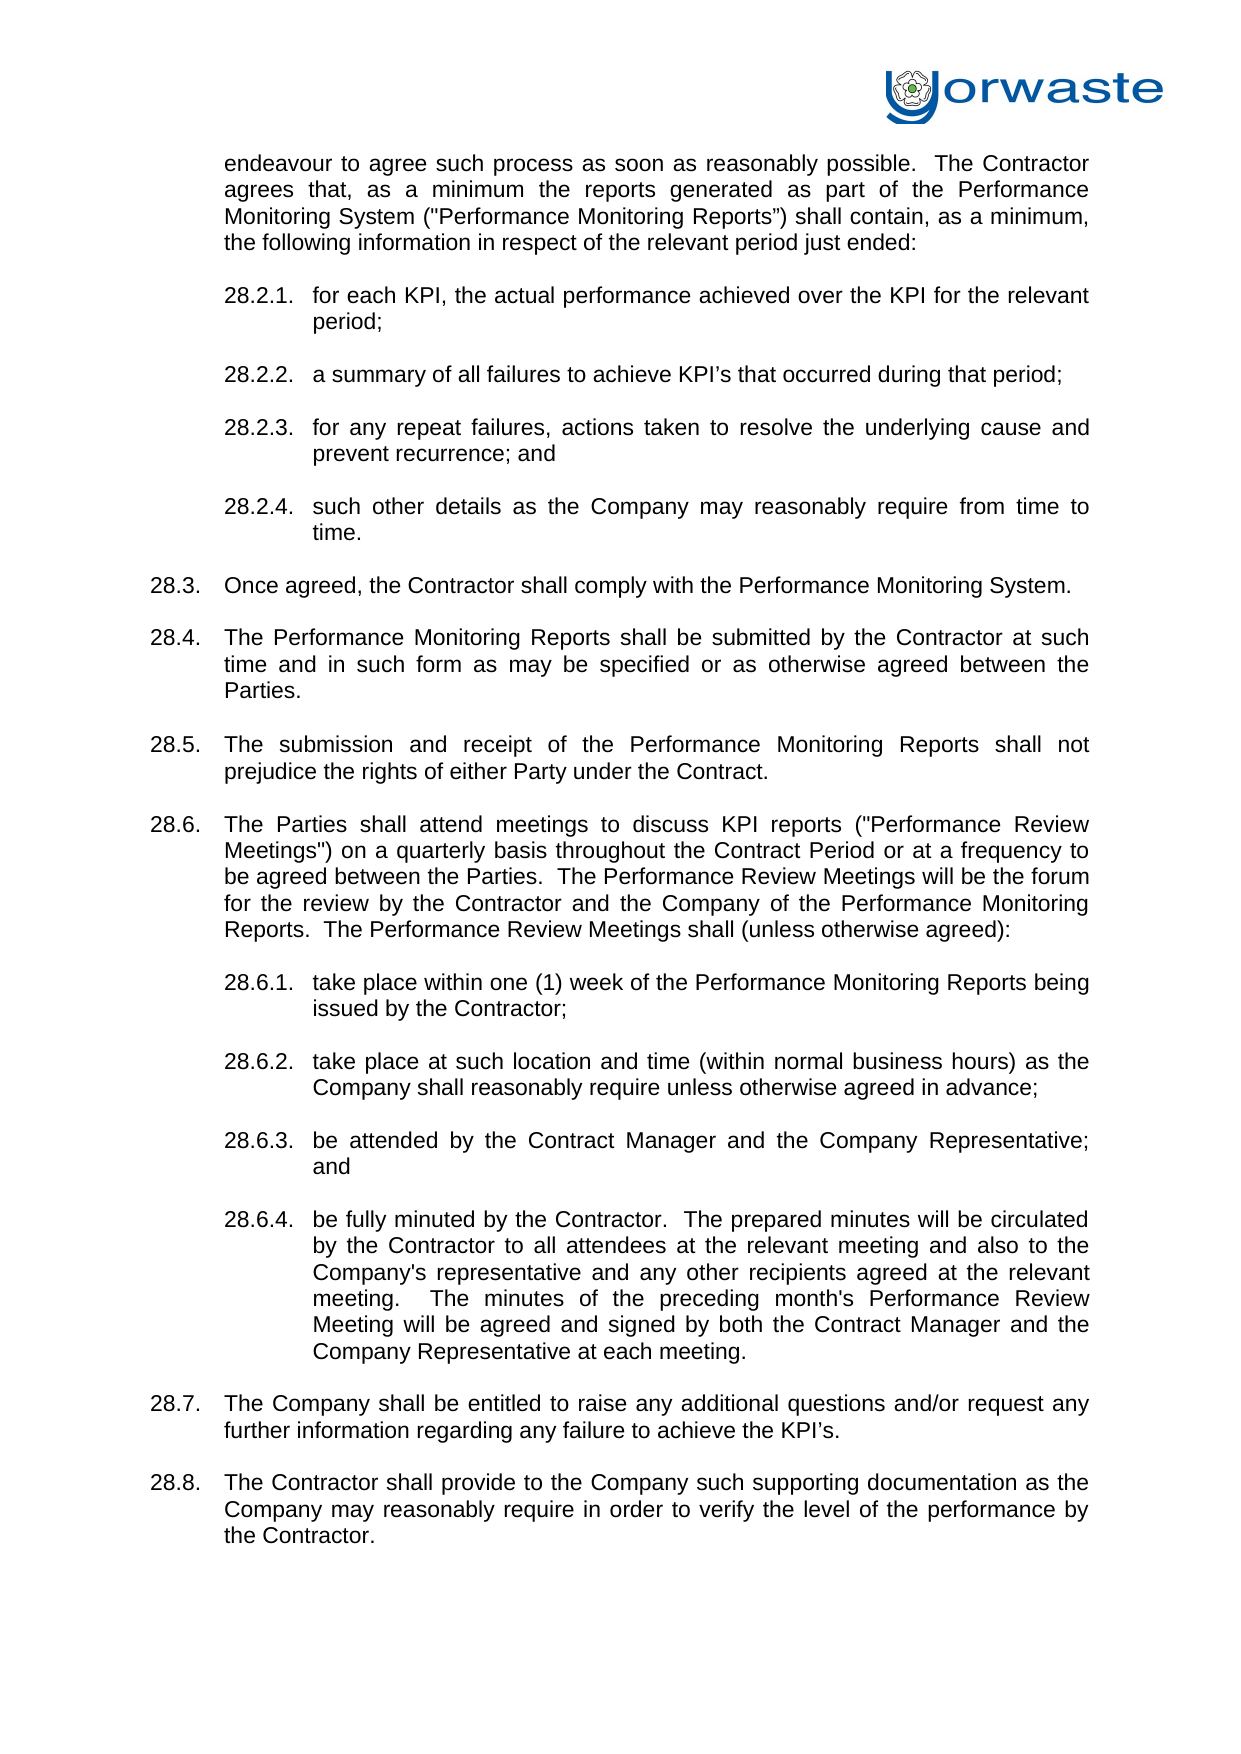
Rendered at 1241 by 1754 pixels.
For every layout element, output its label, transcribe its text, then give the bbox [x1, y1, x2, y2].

list The submission and receipt of the Performance Monitoring Reports shall not prejudice the rights of either Party under the Contract. [150, 731, 1090, 784]
list be fully minuted by the Contractor. The prepared minutes will be circulated by the Contractor to all attendees at the relevant meeting and also to the Company's representative and any other recipients agreed at the relevant meeting. The minutes of the preceding month's Performance Review Meeting will be agreed and signed by both the Contract Manager and the Company Representative at each meeting. [224, 1206, 1090, 1364]
list The Parties shall attend meetings to discuss KPI reports ("Performance Review Meetings") on a quarterly basis throughout the Contract Period or at a frequency to be agreed between the Parties. The Performance Review Meetings will be the forum for the review by the Contractor and the Company of the Performance Monitoring Reports. The Performance Review Meetings shall (unless otherwise agreed): [150, 811, 1090, 942]
list be attended by the Contract Manager and the Company Representative; and [224, 1127, 1090, 1179]
list take place at such location and time (within normal business hours) as the Company shall reasonably require unless otherwise agreed in advance; [224, 1048, 1090, 1100]
list take place within one (1) week of the Performance Monitoring Reports being issued by the Contractor; [224, 969, 1090, 1021]
list such other details as the Company may reasonably require from time to time. [224, 493, 1090, 545]
list for each KPI, the actual performance achieved over the KPI for the relevant period; [224, 282, 1090, 334]
list The Contractor shall provide to the Company such supporting documentation as the Company may reasonably require in order to verify the level of the performance by the Contractor. [150, 1469, 1090, 1548]
list The Company shall be entitled to raise any additional questions and/or request any further information regarding any failure to achieve the KPI’s. [150, 1390, 1090, 1443]
list Once agreed, the Contractor shall comply with the Performance Monitoring System. [150, 572, 1090, 598]
list The Performance Monitoring Reports shall be submitted by the Contractor at such time and in such form as may be specified or as otherwise agreed between the Parties. [150, 624, 1090, 703]
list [150, 150, 1090, 255]
list for any repeat failures, actions taken to resolve the underlying cause and prevent recurrence; and [224, 413, 1090, 466]
list a summary of all failures to achieve KPI’s that occurred during that period; [224, 361, 1090, 387]
